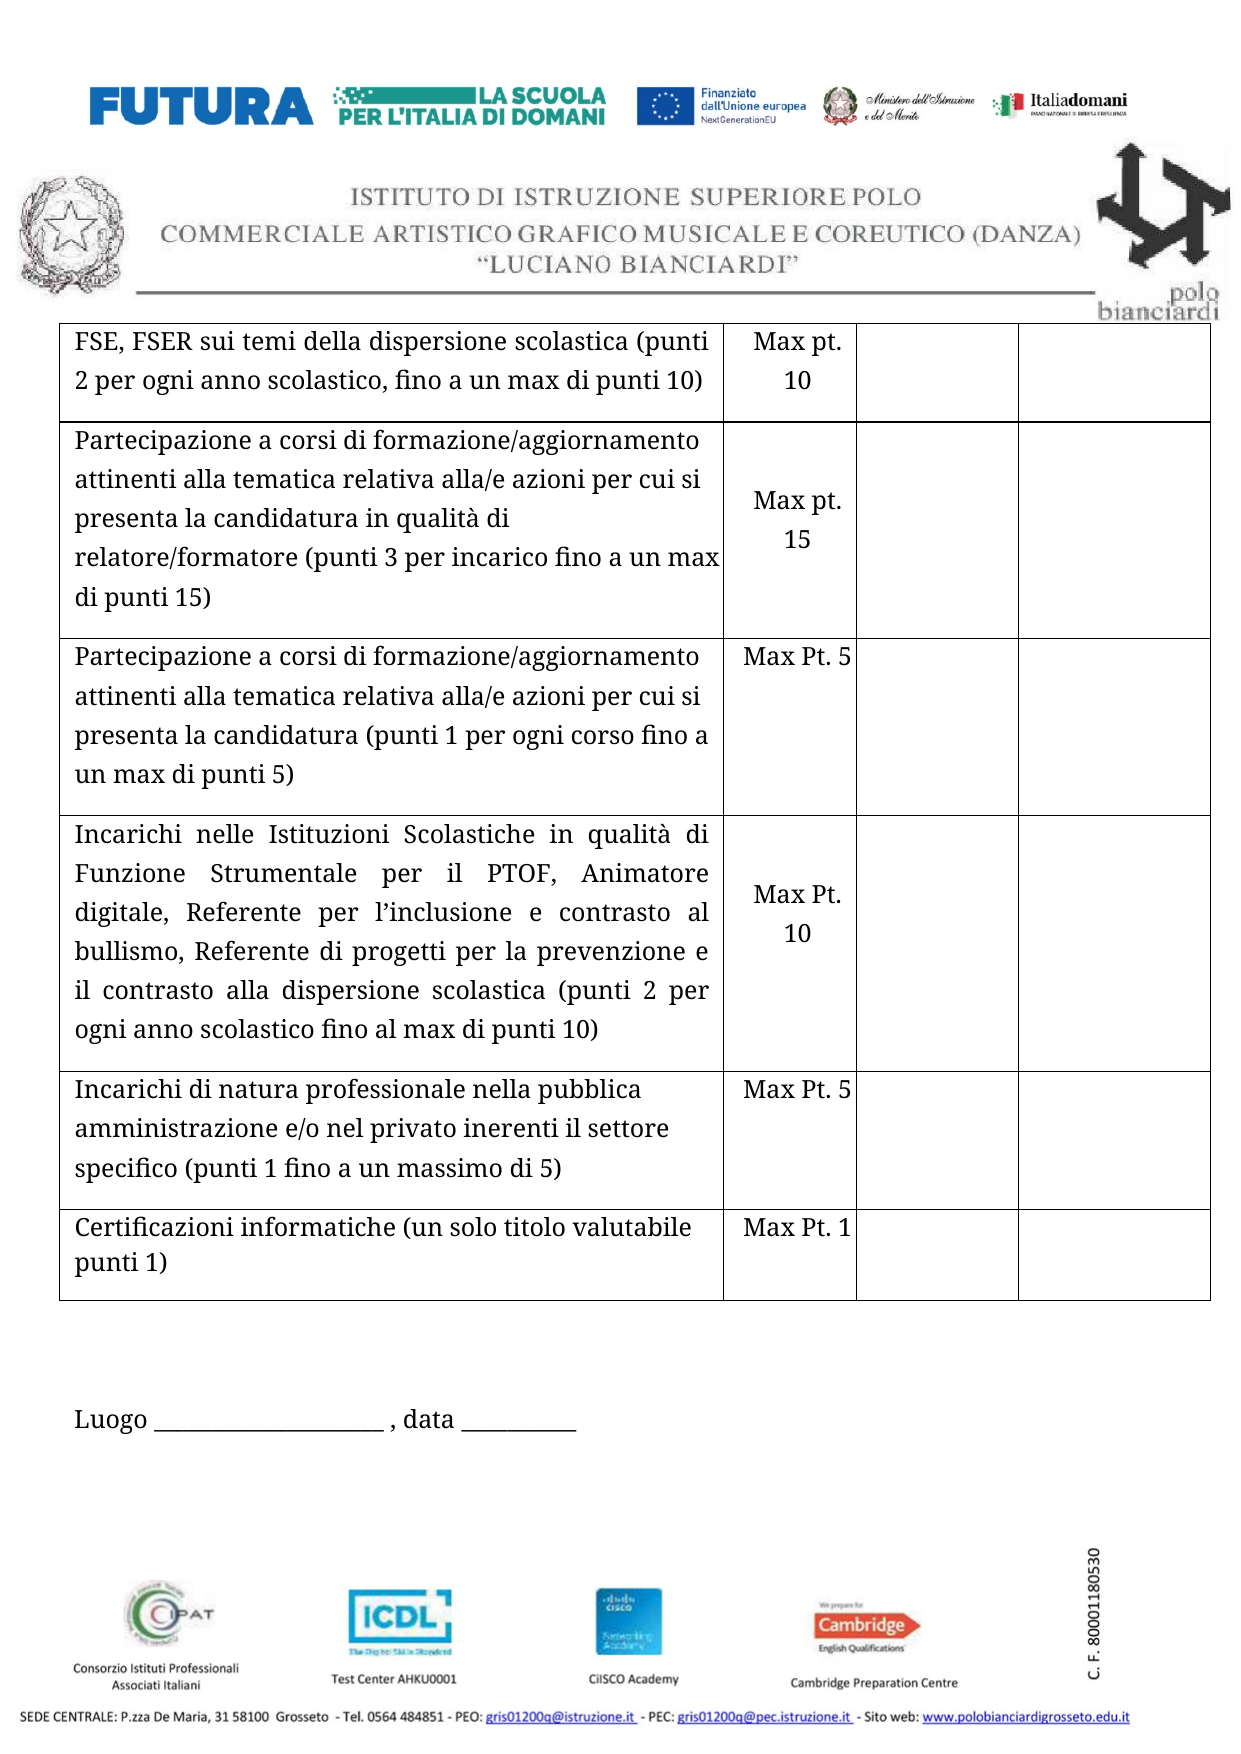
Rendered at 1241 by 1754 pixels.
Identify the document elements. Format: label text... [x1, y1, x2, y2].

table_cell Max Pt. 5 [724, 1072, 856, 1209]
table_cell [857, 423, 1018, 638]
table_cell [1019, 639, 1210, 815]
table_cell Max Pt. 5 [724, 639, 856, 815]
table_cell [857, 1210, 1018, 1300]
table_cell [1019, 1072, 1210, 1209]
picture [0, 77, 1241, 323]
table_cell Max pt. 10 [724, 324, 856, 421]
table_cell Max pt. 15 [724, 423, 856, 638]
table_cell [857, 324, 1018, 421]
table_cell Max Pt. 10 [724, 816, 856, 1071]
table_cell [857, 639, 1018, 815]
table_cell [1019, 1210, 1210, 1300]
table_cell [857, 816, 1018, 1071]
text Luogo ____________________ , data __________ [74, 1402, 1122, 1436]
table_cell [857, 1072, 1018, 1209]
table_cell Partecipazione a corsi di formazione/aggiornamento attinenti alla tematica relativa alla/e azioni per cui si presenta la candidatura (punti 1 per ogni corso fino a un max di punti 5) [60, 639, 723, 815]
table_cell Incarichi di natura professionale nella pubblica amministrazione e/o nel privato inerenti il settore specifico (punti 1 fino a un massimo di 5) [60, 1072, 723, 1209]
table_cell Certificazioni informatiche (un solo titolo valutabile punti 1) [60, 1210, 723, 1300]
table_cell Max Pt. 1 [724, 1210, 856, 1300]
table_cell [1019, 423, 1210, 638]
table_cell [1019, 816, 1210, 1071]
table_cell Incarichi nelle Istituzioni Scolastiche in qualità di Funzione Strumentale per il PTOF, Animatore digitale, Referente per l’inclusione e contrasto al bullismo, Referente di progetti per la prevenzione e il contrasto alla dispersione scolastica (punti 2 per ogni anno scolastico fino al max di punti 10) [60, 816, 723, 1071]
table_cell [1019, 324, 1210, 421]
table_cell Partecipazione a corsi di formazione/aggiornamento attinenti alla tematica relativa alla/e azioni per cui si presenta la candidatura in qualità di relatore/formatore (punti 3 per incarico fino a un max di punti 15) [60, 423, 723, 638]
picture [0, 1535, 1142, 1742]
